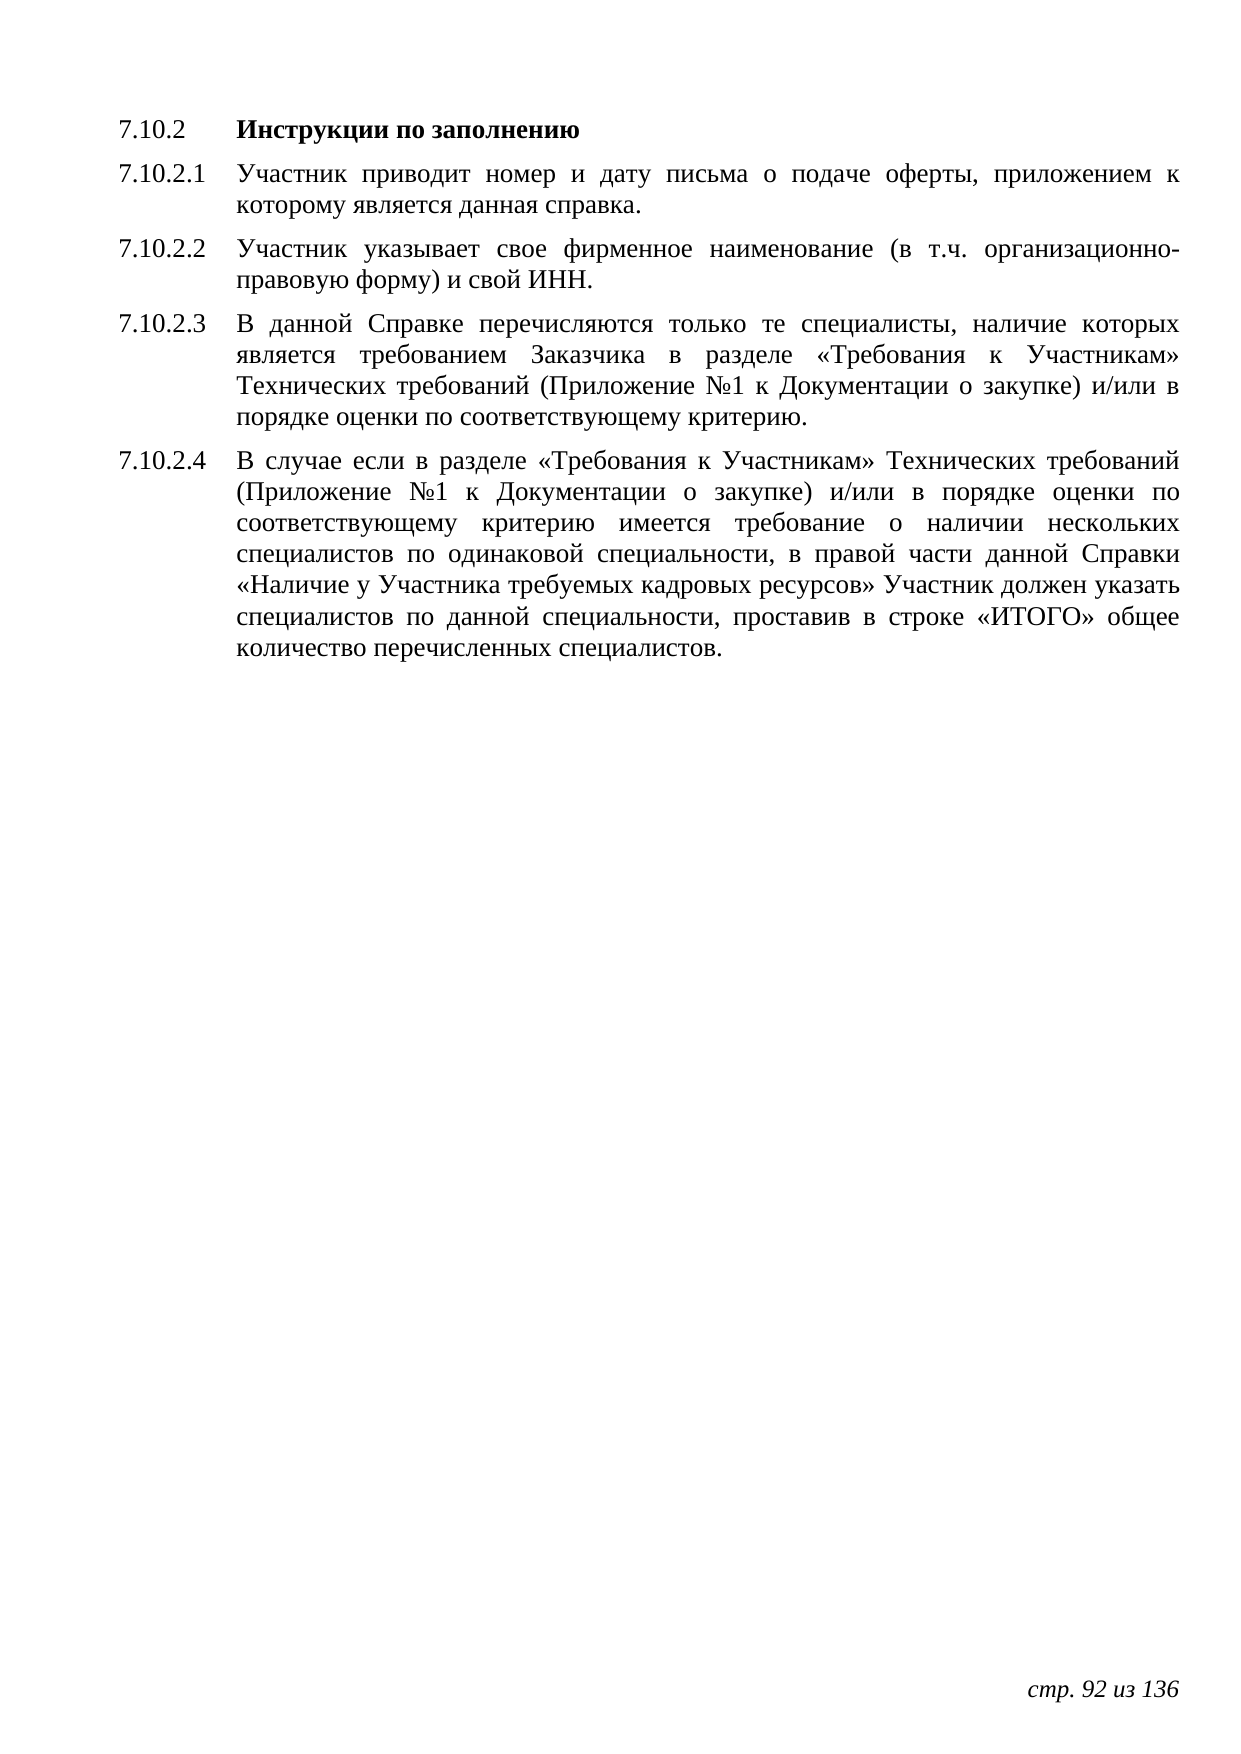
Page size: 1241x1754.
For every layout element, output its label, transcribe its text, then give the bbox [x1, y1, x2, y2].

text Участник приводит номер и дату письма о подаче оферты, приложением к которому является данная справка. [118, 157, 1181, 219]
text Участник указывает свое фирменное наименование (в т.ч. организационно-правовую форму) и свой ИНН. [118, 232, 1181, 294]
text Инструкции по заполнению [118, 114, 1181, 145]
text В данной Справке перечисляются только те специалисты, наличие которых является требованием Заказчика в разделе «Требования к Участникам» Технических требований (Приложение №1 к Документации о закупке) и/или в порядке оценки по соответствующему критерию. [118, 307, 1181, 431]
text В случае если в разделе «Требования к Участникам» Технических требований (Приложение №1 к Документации о закупке) и/или в порядке оценки по соответствующему критерию имеется требование о наличии нескольких специалистов по одинаковой специальности, в правой части данной Справки «Наличие у Участника требуемых кадровых ресурсов» Участник должен указать специалистов по данной специальности, проставив в строке «ИТОГО» общее количество перечисленных специалистов. [118, 444, 1181, 662]
